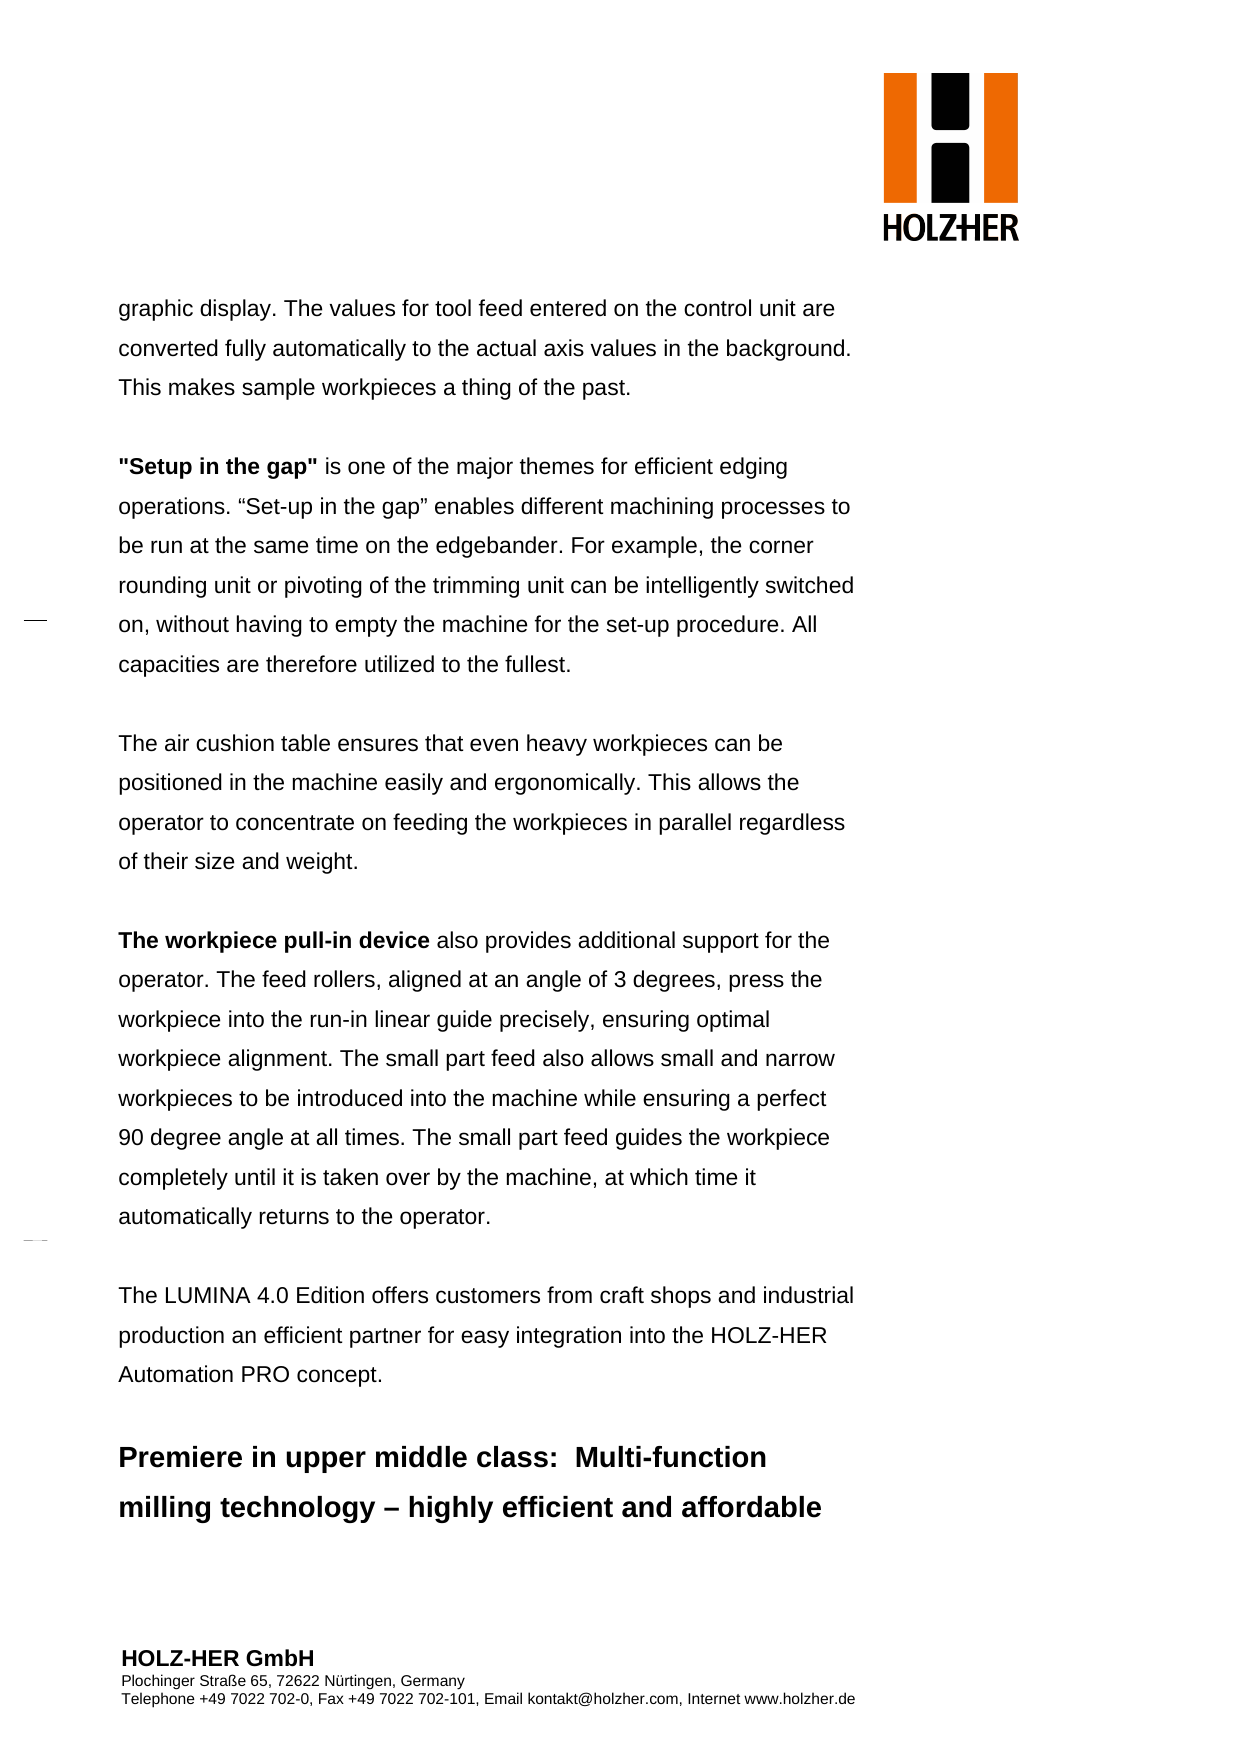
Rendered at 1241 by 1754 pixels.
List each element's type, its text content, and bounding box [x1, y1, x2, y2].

picture [883, 73, 1019, 241]
text The LUMINA 4.0 Edition offers customers from craft shops and industrial production an efficient partner for easy integration into the HOLZ-HER Automation PRO concept. [118, 1282, 856, 1388]
text The air cushion table ensures that even heavy workpieces can be positioned in the machine easily and ergonomically. This allows the operator to concentrate on feeding the workpieces in parallel regardless of their size and weight. [118, 729, 856, 874]
text "Setup in the gap" is one of the major themes for efficient edging operations. “Set-up in the gap” enables different machining processes to be run at the same time on the edgebander. For example, the corner rounding unit or pivoting of the trimming unit can be intelligently switched on, without having to empty the machine for the set-up procedure. All capacities are therefore utilized to the fullest. [118, 453, 856, 677]
text The workpiece pull-in device also provides additional support for the operator. The feed rollers, aligned at an angle of 3 degrees, press the workpiece into the run-in linear guide precisely, ensuring optimal workpiece alignment. The small part feed also allows small and narrow workpieces to be introduced into the machine while ensuring a perfect 90 degree angle at all times. The small part feed guides the workpiece completely until it is taken over by the machine, at which time it automatically returns to the operator. [118, 927, 856, 1230]
text Premiere in upper middle class: Multi-function milling technology – highly efficient and affordable [118, 1440, 856, 1566]
